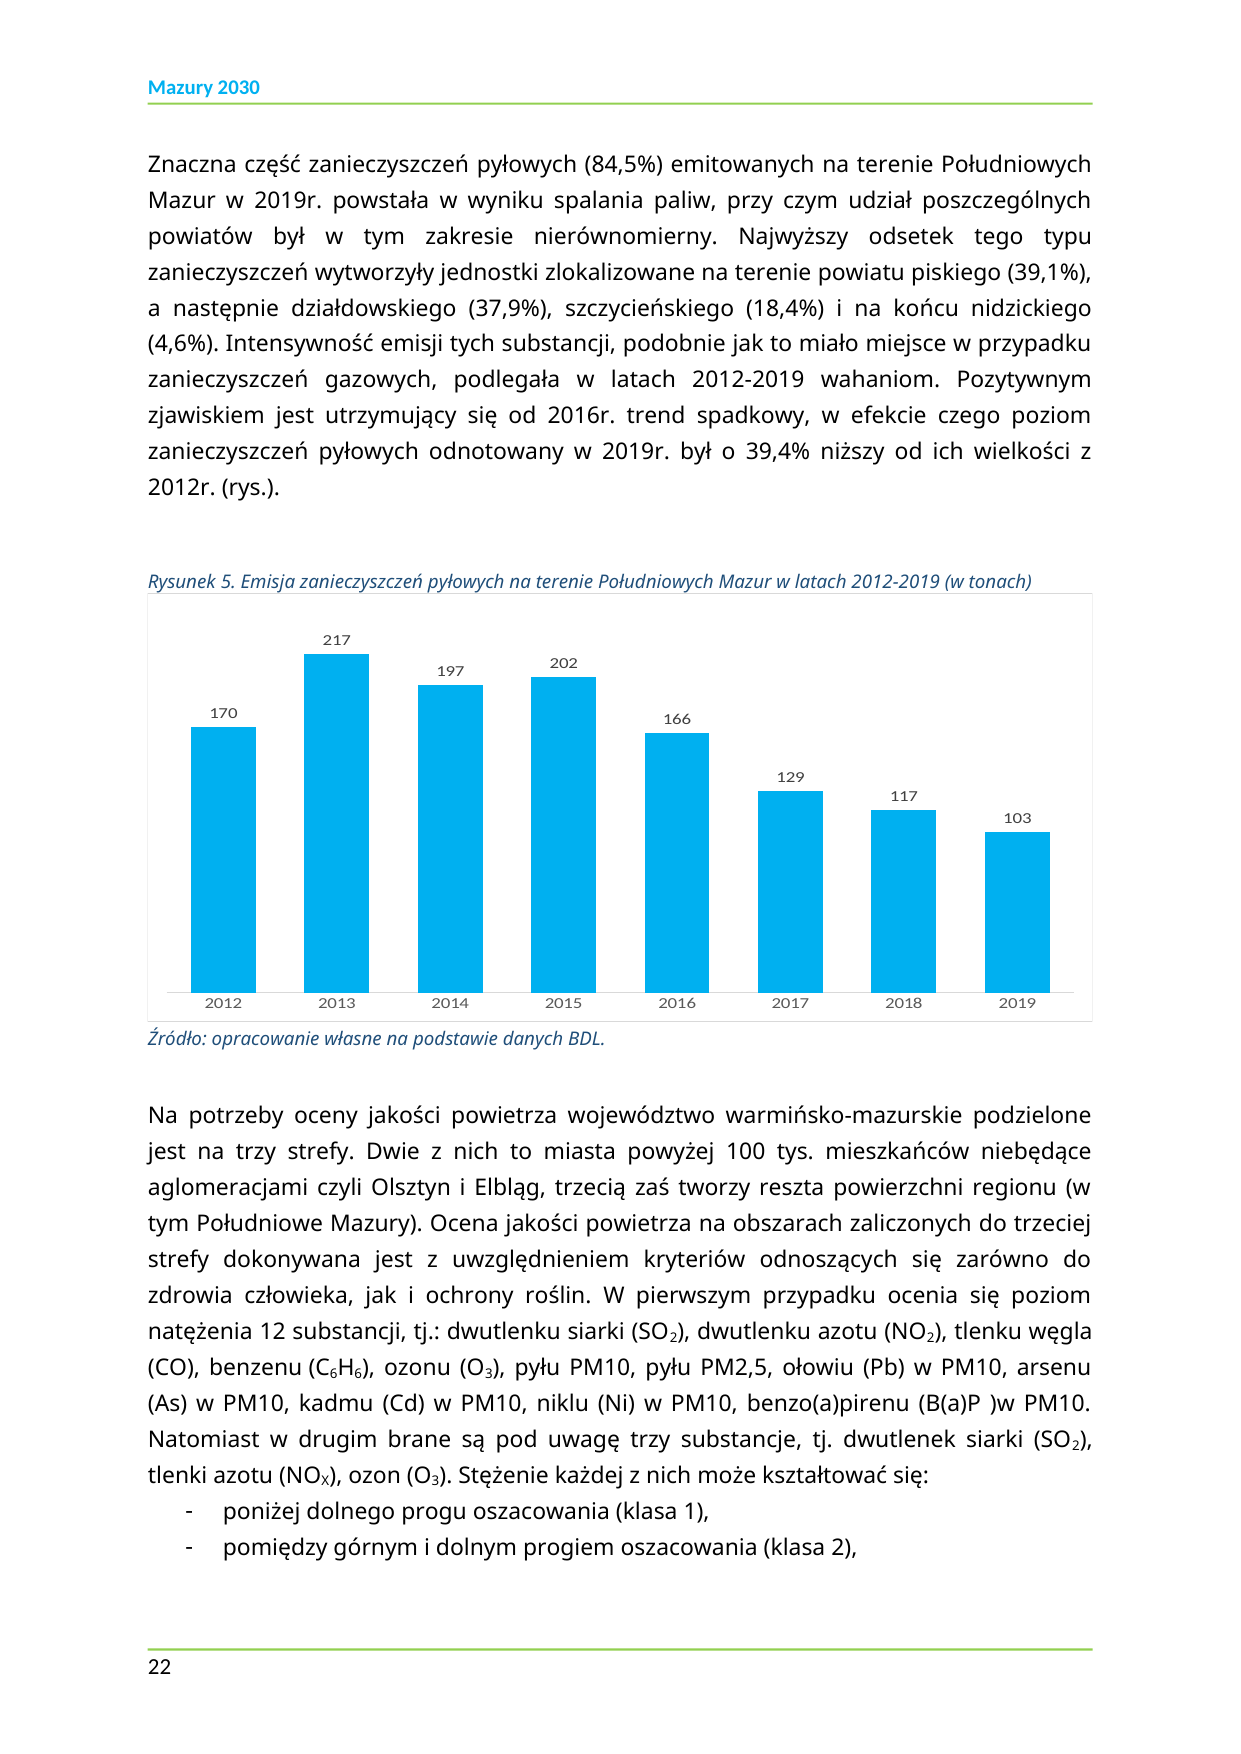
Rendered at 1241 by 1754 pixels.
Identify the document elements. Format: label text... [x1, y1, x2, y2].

list pomiędzy górnym i dolnym progiem oszacowania (klasa 2), [185, 1531, 1092, 1562]
text Rysunek 5. Emisja zanieczyszczeń pyłowych na terenie Południowych Mazur w latach 2012-2019 (w tonach) [148, 568, 1092, 593]
text Źródło: opracowanie własne na podstawie danych BDL. [148, 1025, 1092, 1051]
text Na potrzeby oceny jakości powietrza województwo warmińsko-mazurskie podzielone jest na trzy strefy. Dwie z nich to miasta powyżej 100 tys. mieszkańców niebędące aglomeracjami czyli Olsztyn i Elbląg, trzecią zaś tworzy reszta powierzchni regionu (w tym Południowe Mazury). Ocena jakości powietrza na obszarach zaliczonych do trzeciej strefy dokonywana jest z uwzględnieniem kryteriów odnoszących się zarówno do zdrowia człowieka, jak i ochrony roślin. W pierwszym przypadku ocenia się poziom natężenia 12 substancji, tj.: dwutlenku siarki (SO2), dwutlenku azotu (NO2), tlenku węgla (CO), benzenu (C6H6), ozonu (O3), pyłu PM10, pyłu PM2,5, ołowiu (Pb) w PM10, arsenu (As) w PM10, kadmu (Cd) w PM10, niklu (Ni) w PM10, benzo(a)pirenu (B(a)P )w PM10. Natomiast w drugim brane są pod uwagę trzy substancje, tj. dwutlenek siarki (SO2), tlenki azotu (NOX), ozon (O3). Stężenie każdej z nich może kształtować się: [148, 1099, 1092, 1490]
list poniżej dolnego progu oszacowania (klasa 1), [185, 1494, 1092, 1526]
text Znaczna część zanieczyszczeń pyłowych (84,5%) emitowanych na terenie Południowych Mazur w 2019r. powstała w wyniku spalania paliw, przy czym udział poszczególnych powiatów był w tym zakresie nierównomierny. Najwyższy odsetek tego typu zanieczyszczeń wytworzyły jednostki zlokalizowane na terenie powiatu piskiego (39,1%), a następnie działdowskiego (37,9%), szczycieńskiego (18,4%) i na końcu nidzickiego (4,6%). Intensywność emisji tych substancji, podobnie jak to miało miejsce w przypadku zanieczyszczeń gazowych, podlegała w latach 2012-2019 wahaniom. Pozytywnym zjawiskiem jest utrzymujący się od 2016r. trend spadkowy, w efekcie czego poziom zanieczyszczeń pyłowych odnotowany w 2019r. był o 39,4% niższy od ich wielkości z 2012r. (rys.). [148, 148, 1092, 502]
